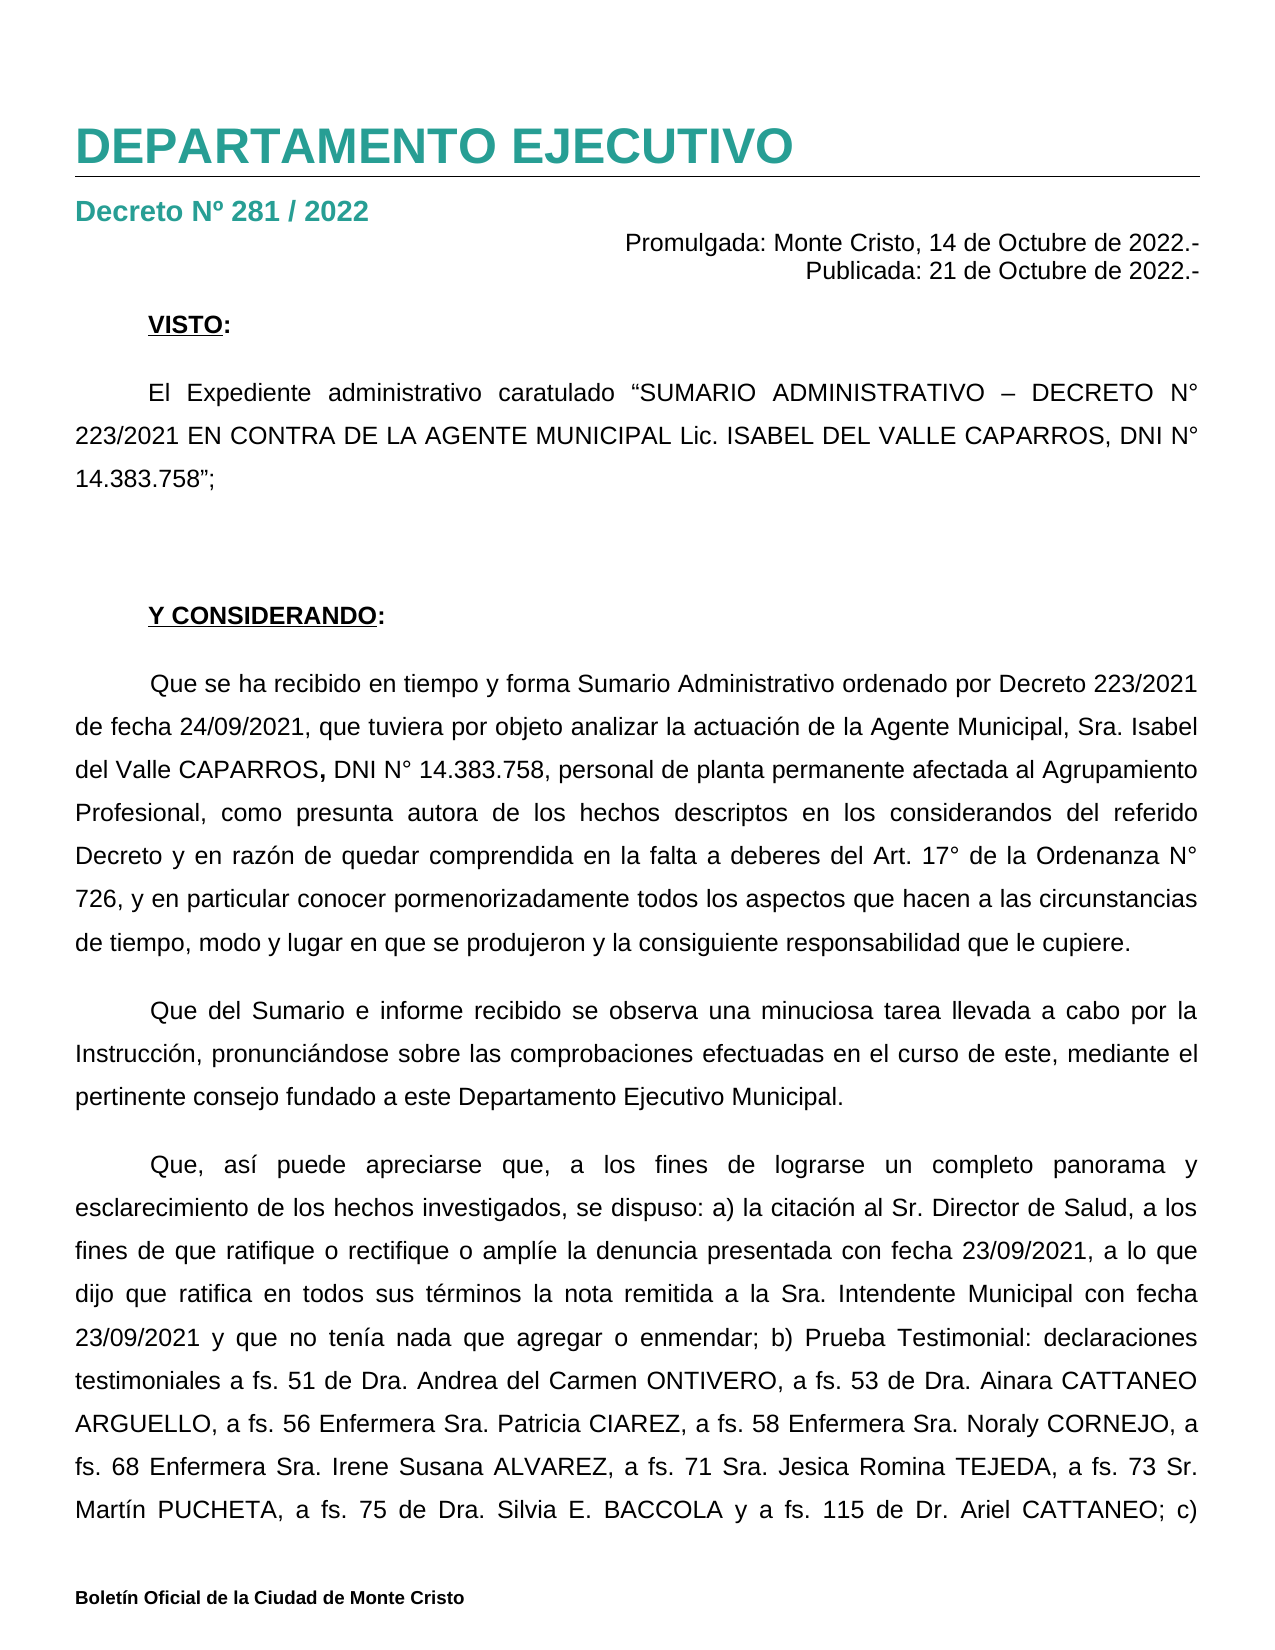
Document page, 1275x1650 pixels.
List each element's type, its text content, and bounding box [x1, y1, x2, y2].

text VISTO: [75, 310, 1200, 339]
text Y CONSIDERANDO: [75, 601, 1200, 629]
subtitle Decreto Nº 281 / 2022 [75, 194, 1200, 227]
subtitle DEPARTAMENTO EJECUTIVO [75, 117, 1200, 176]
text Publicada: 21 de Octubre de 2022.- [75, 256, 1200, 285]
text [75, 1150, 1200, 1524]
text Que del Sumario e informe recibido se observa una minuciosa tarea llevada a cabo por la Instrucción, pronunciándose sobre las comprobaciones efectuadas en el curso de este, mediante el pertinente consejo fundado a este Departamento Ejecutivo Municipal. [75, 996, 1200, 1111]
text Promulgada: Monte Cristo, 14 de Octubre de 2022.- [75, 227, 1200, 256]
text Que se ha recibido en tiempo y forma Sumario Administrativo ordenado por Decreto 223/2021 de fecha 24/09/2021, que tuviera por objeto analizar la actuación de la Agente Municipal, Sra. Isabel del Valle CAPARROS, DNI N° 14.383.758, personal de planta permanente afectada al Agrupamiento Profesional, como presunta autora de los hechos descriptos en los considerandos del referido Decreto y en razón de quedar comprendida en la falta a deberes del Art. 17° de la Ordenanza N° 726, y en particular conocer pormenorizadamente todos los aspectos que hacen a las circunstancias de tiempo, modo y lugar en que se produjeron y la consiguiente responsabilidad que le cupiere. [75, 669, 1200, 956]
text El Expediente administrativo caratulado “SUMARIO ADMINISTRATIVO – DECRETO N° 223/2021 EN CONTRA DE LA AGENTE MUNICIPAL Lic. ISABEL DEL VALLE CAPARROS, DNI N° 14.383.758”; [75, 378, 1200, 493]
